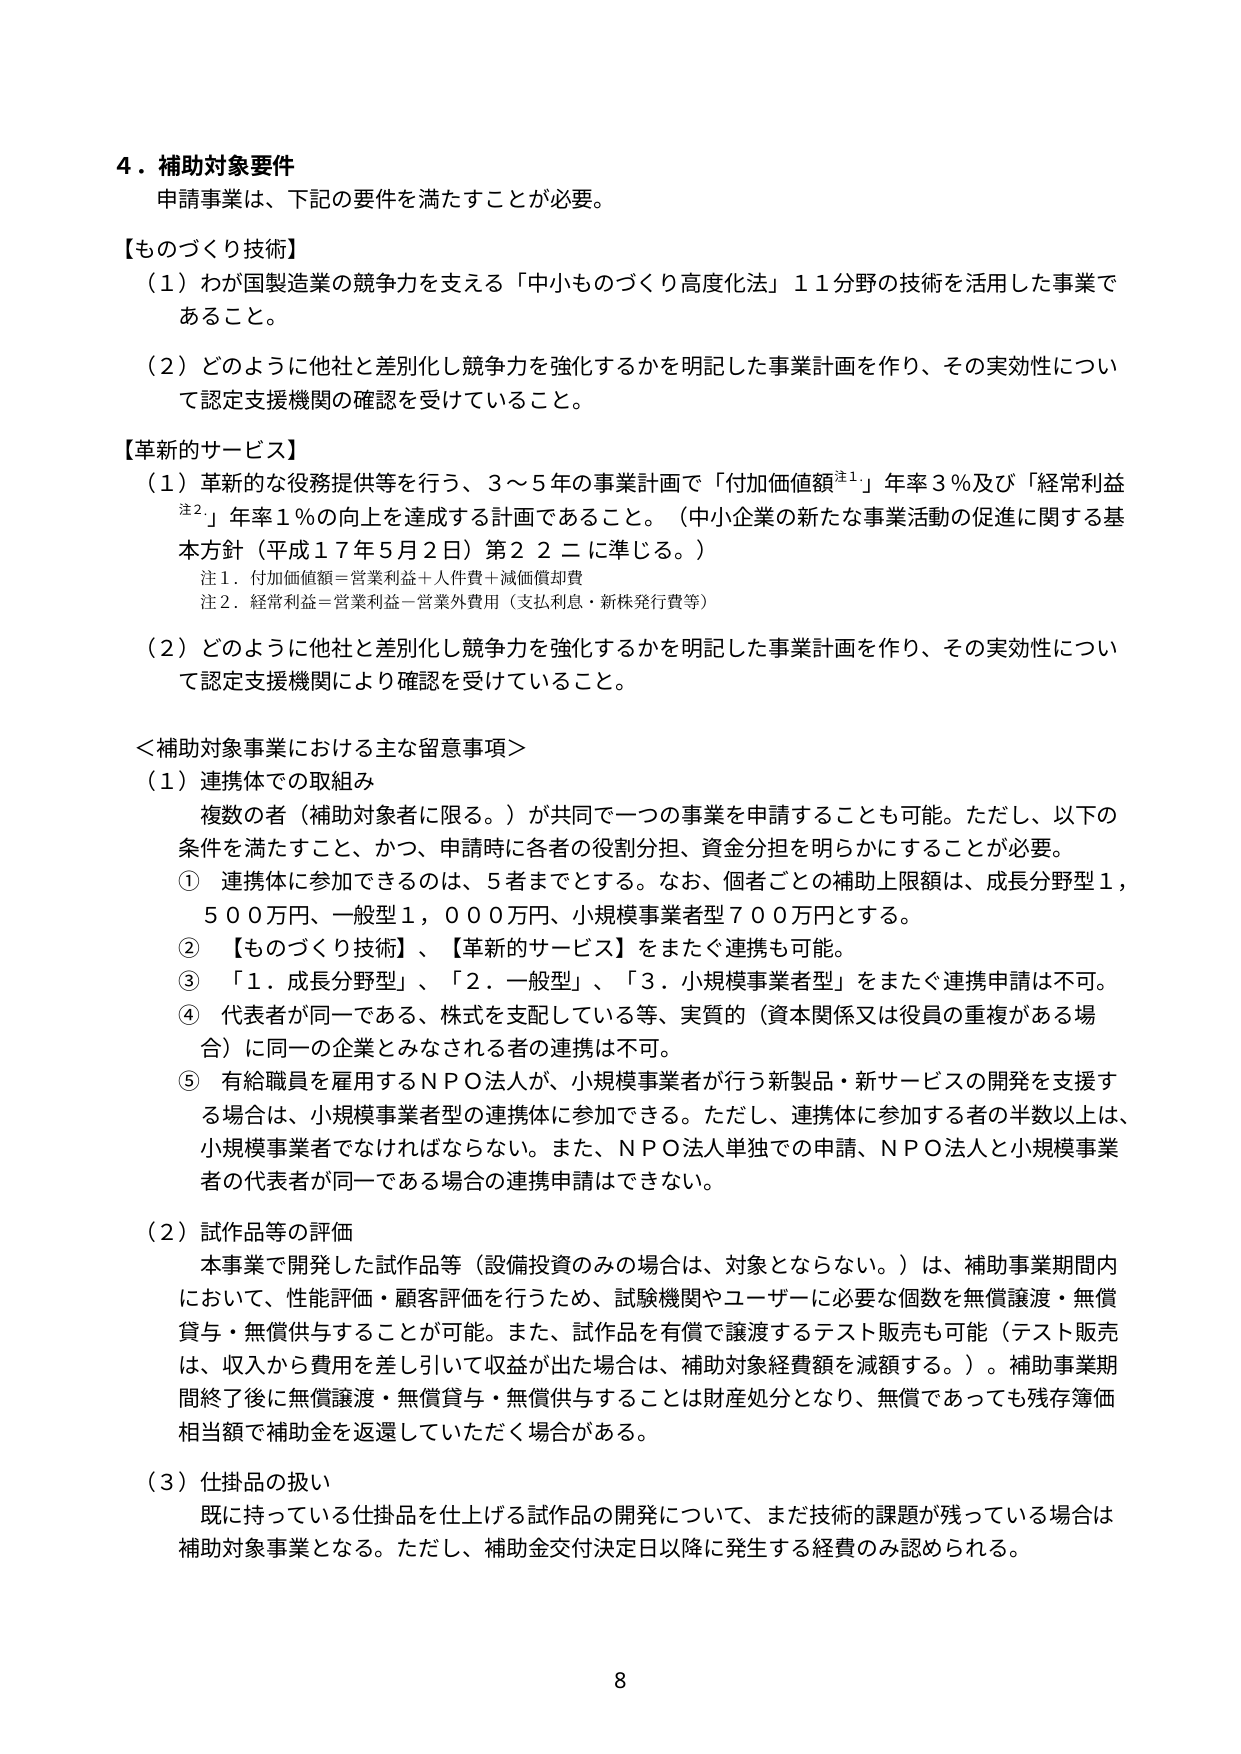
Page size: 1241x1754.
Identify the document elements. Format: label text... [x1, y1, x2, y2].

text 既に持っている仕掛品を仕上げる試作品の開発について、まだ技術的課題が残っている場合は補助対象事業となる。ただし、補助金交付決定日以降に発生する経費のみ認められる。 [112, 1497, 1128, 1563]
text （１）連携体での取組み [112, 763, 1128, 796]
text ＜補助対象事業における主な留意事項＞ [112, 730, 1128, 763]
text 複数の者（補助対象者に限る。）が共同で一つの事業を申請することも可能。ただし、以下の条件を満たすこと、かつ、申請時に各者の役割分担、資金分担を明らかにすることが必要。 [112, 796, 1128, 863]
text ② 【ものづくり技術】、【革新的サービス】をまたぐ連携も可能。 [112, 930, 1128, 963]
text （２）どのように他社と差別化し競争力を強化するかを明記した事業計画を作り、その実効性について認定支援機関の確認を受けていること。 [112, 348, 1128, 415]
text ４．補助対象要件 [112, 148, 1128, 181]
text （２）どのように他社と差別化し競争力を強化するかを明記した事業計画を作り、その実効性について認定支援機関により確認を受けていること。 [112, 630, 1128, 696]
text 【革新的サービス】 [112, 432, 1128, 465]
text （１）わが国製造業の競争力を支える「中小ものづくり高度化法」１１分野の技術を活用した事業であること。 [112, 264, 1128, 331]
text 本事業で開発した試作品等（設備投資のみの場合は、対象とならない。）は、補助事業期間内において、性能評価・顧客評価を行うため、試験機関やユーザーに必要な個数を無償譲渡・無償貸与・無償供与することが可能。また、試作品を有償で譲渡するテスト販売も可能（テスト販売は、収入から費用を差し引いて収益が出た場合は、補助対象経費額を減額する。）。補助事業期間終了後に無償譲渡・無償貸与・無償供与することは財産処分となり、無償であっても残存簿価相当額で補助金を返還していただく場合がある。 [112, 1247, 1128, 1447]
text ① 連携体に参加できるのは、５者までとする。なお、個者ごとの補助上限額は、成長分野型１，５００万円、一般型１，０００万円、小規模事業者型７００万円とする。 [112, 863, 1128, 930]
text 申請事業は、下記の要件を満たすことが必要。 [112, 181, 1128, 214]
text 注２．経常利益＝営業利益－営業外費用（支払利息・新株発行費等） [112, 589, 1128, 613]
text （３）仕掛品の扱い [112, 1463, 1128, 1497]
text ⑤ 有給職員を雇用するＮＰＯ法人が、小規模事業者が行う新製品・新サービスの開発を支援する場合は、小規模事業者型の連携体に参加できる。ただし、連携体に参加する者の半数以上は、小規模事業者でなければならない。また、ＮＰＯ法人単独での申請、ＮＰＯ法人と小規模事業者の代表者が同一である場合の連携申請はできない。 [112, 1063, 1128, 1196]
text ④ 代表者が同一である、株式を支配している等、実質的（資本関係又は役員の重複がある場合）に同一の企業とみなされる者の連携は不可。 [112, 996, 1128, 1063]
text 注１．付加価値額＝営業利益＋人件費＋減価償却費 [112, 565, 1128, 589]
text （２）試作品等の評価 [112, 1213, 1128, 1247]
text （１）革新的な役務提供等を行う、３～５年の事業計画で「付加価値額注１.」年率３％及び「経常利益注２.」年率１％の向上を達成する計画であること。（中小企業の新たな事業活動の促進に関する基本方針（平成１７年５月２日）第２ ２ ニ に準じる。） [112, 465, 1128, 565]
text 【ものづくり技術】 [112, 231, 1128, 264]
text ③ 「１．成長分野型」、「２．一般型」、「３．小規模事業者型」をまたぐ連携申請は不可。 [112, 963, 1128, 996]
